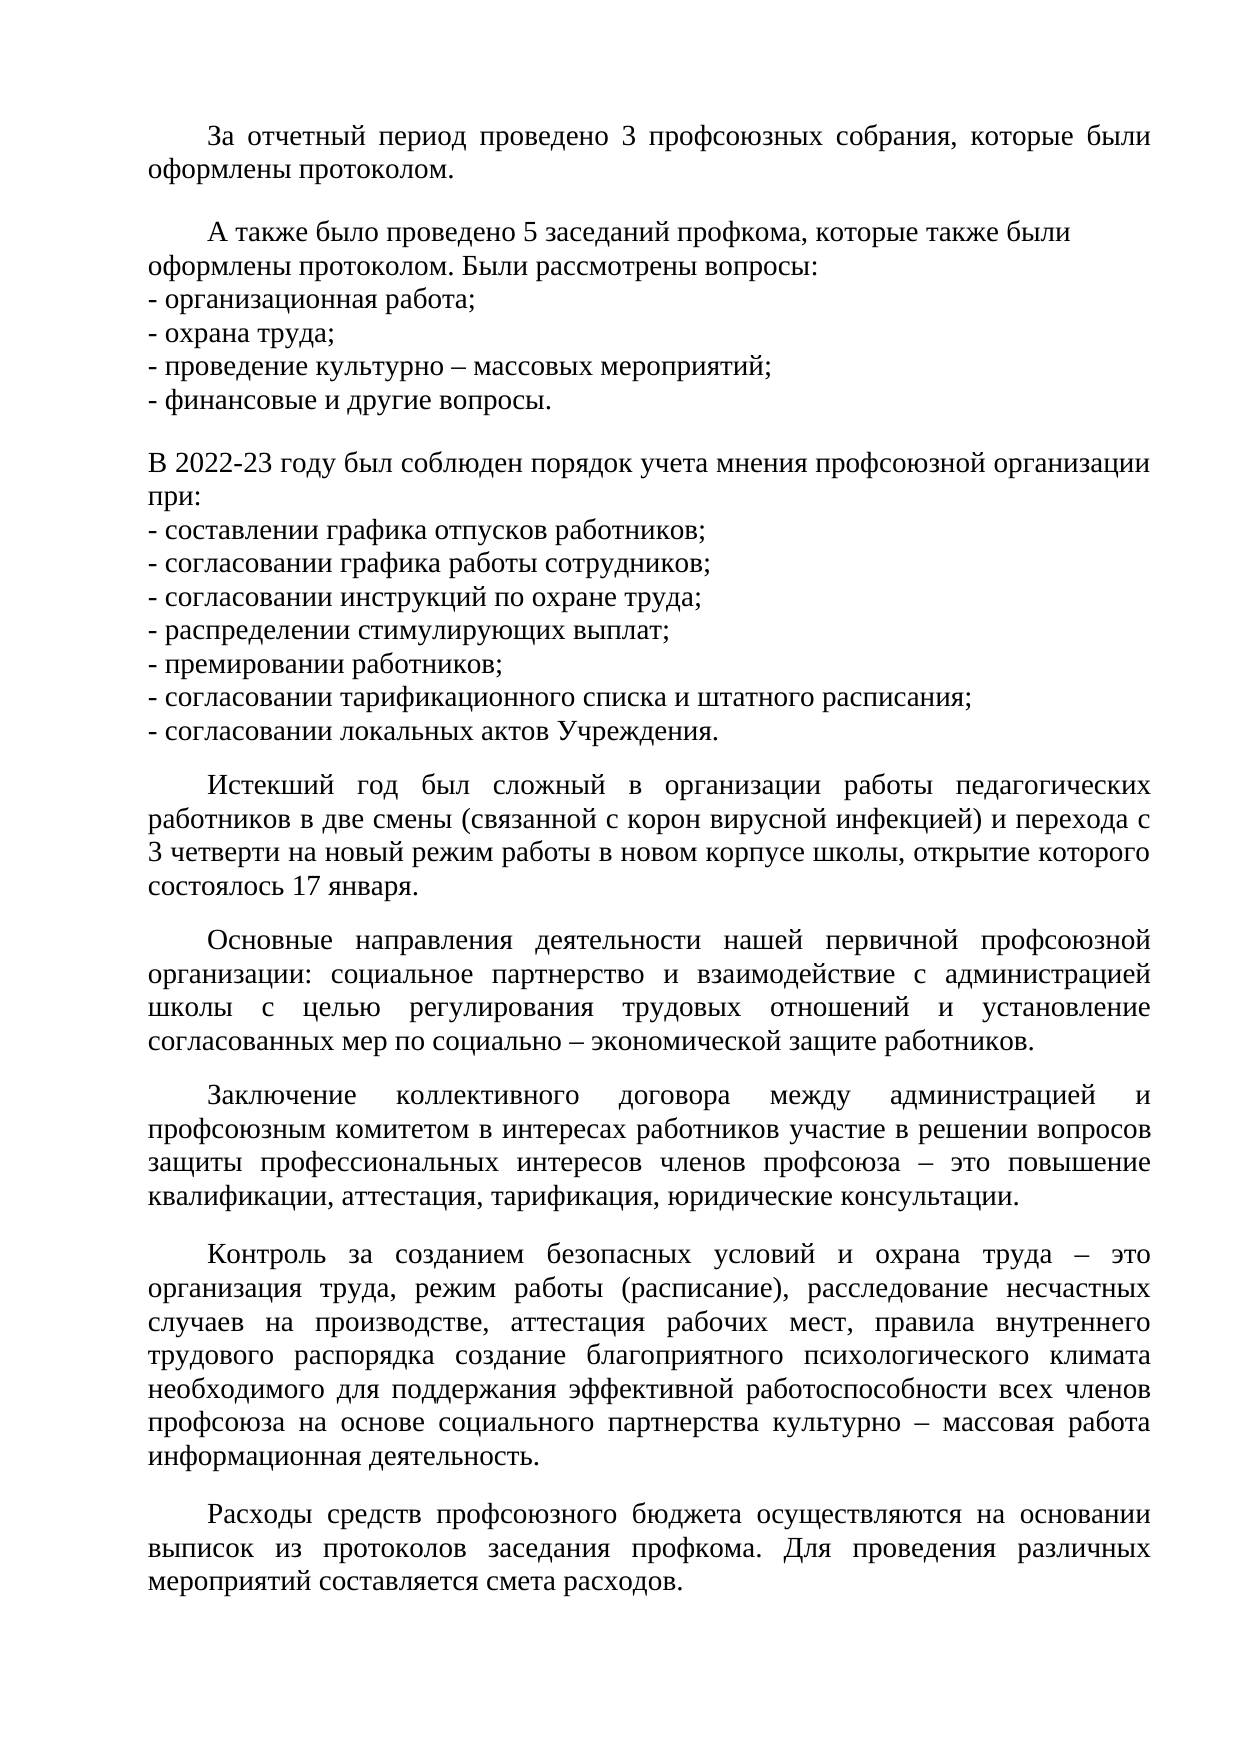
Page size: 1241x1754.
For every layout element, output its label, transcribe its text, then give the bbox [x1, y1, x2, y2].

text За отчетный период проведено 3 профсоюзных собрания, которые были оформлены протоколом. [148, 118, 1152, 185]
text - составлении графика отпусков работников; - согласовании графика работы сотрудников; - согласовании инструкций по охране труда; - распределении стимулирующих выплат; - премировании работников; - согласовании тарификационного списка и штатного расписания; - согласовании локальных актов Учреждения. [148, 512, 1152, 747]
text Контроль за созданием безопасных условий и охрана труда – это организация труда, режим работы (расписание), расследование несчастных случаев на производстве, аттестация рабочих мест, правила внутреннего трудового распорядка создание благоприятного психологического климата необходимого для поддержания эффективной работоспособности всех членов профсоюза на основе социального партнерства культурно – массовая работа информационная деятельность. [148, 1237, 1152, 1471]
text Расходы средств профсоюзного бюджета осуществляются на основании выписок из протоколов заседания профкома. Для проведения различных мероприятий составляется смета расходов. [148, 1496, 1152, 1597]
text В 2022-23 году был соблюден порядок учета мнения профсоюзной организации при: [148, 445, 1152, 512]
text Истекший год был сложный в организации работы педагогических работников в две смены (связанной с корон вирусной инфекцией) и перехода с 3 четверти на новый режим работы в новом корпусе школы, открытие которого состоялось 17 января. [148, 767, 1152, 902]
text А также было проведено 5 заседаний профкома, которые также были оформлены протоколом. Были рассмотрены вопросы: - организационная работа; - охрана труда; - проведение культурно – массовых мероприятий; - финансовые и другие вопросы. [148, 214, 1152, 416]
text Заключение коллективного договора между администрацией и профсоюзным комитетом в интересах работников участие в решении вопросов защиты профессиональных интересов членов профсоюза – это повышение квалификации, аттестация, тарификация, юридические консультации. [148, 1077, 1152, 1212]
text Основные направления деятельности нашей первичной профсоюзной организации: социальное партнерство и взаимодействие с администрацией школы с целью регулирования трудовых отношений и установление согласованных мер по социально – экономической защите работников. [148, 922, 1152, 1057]
